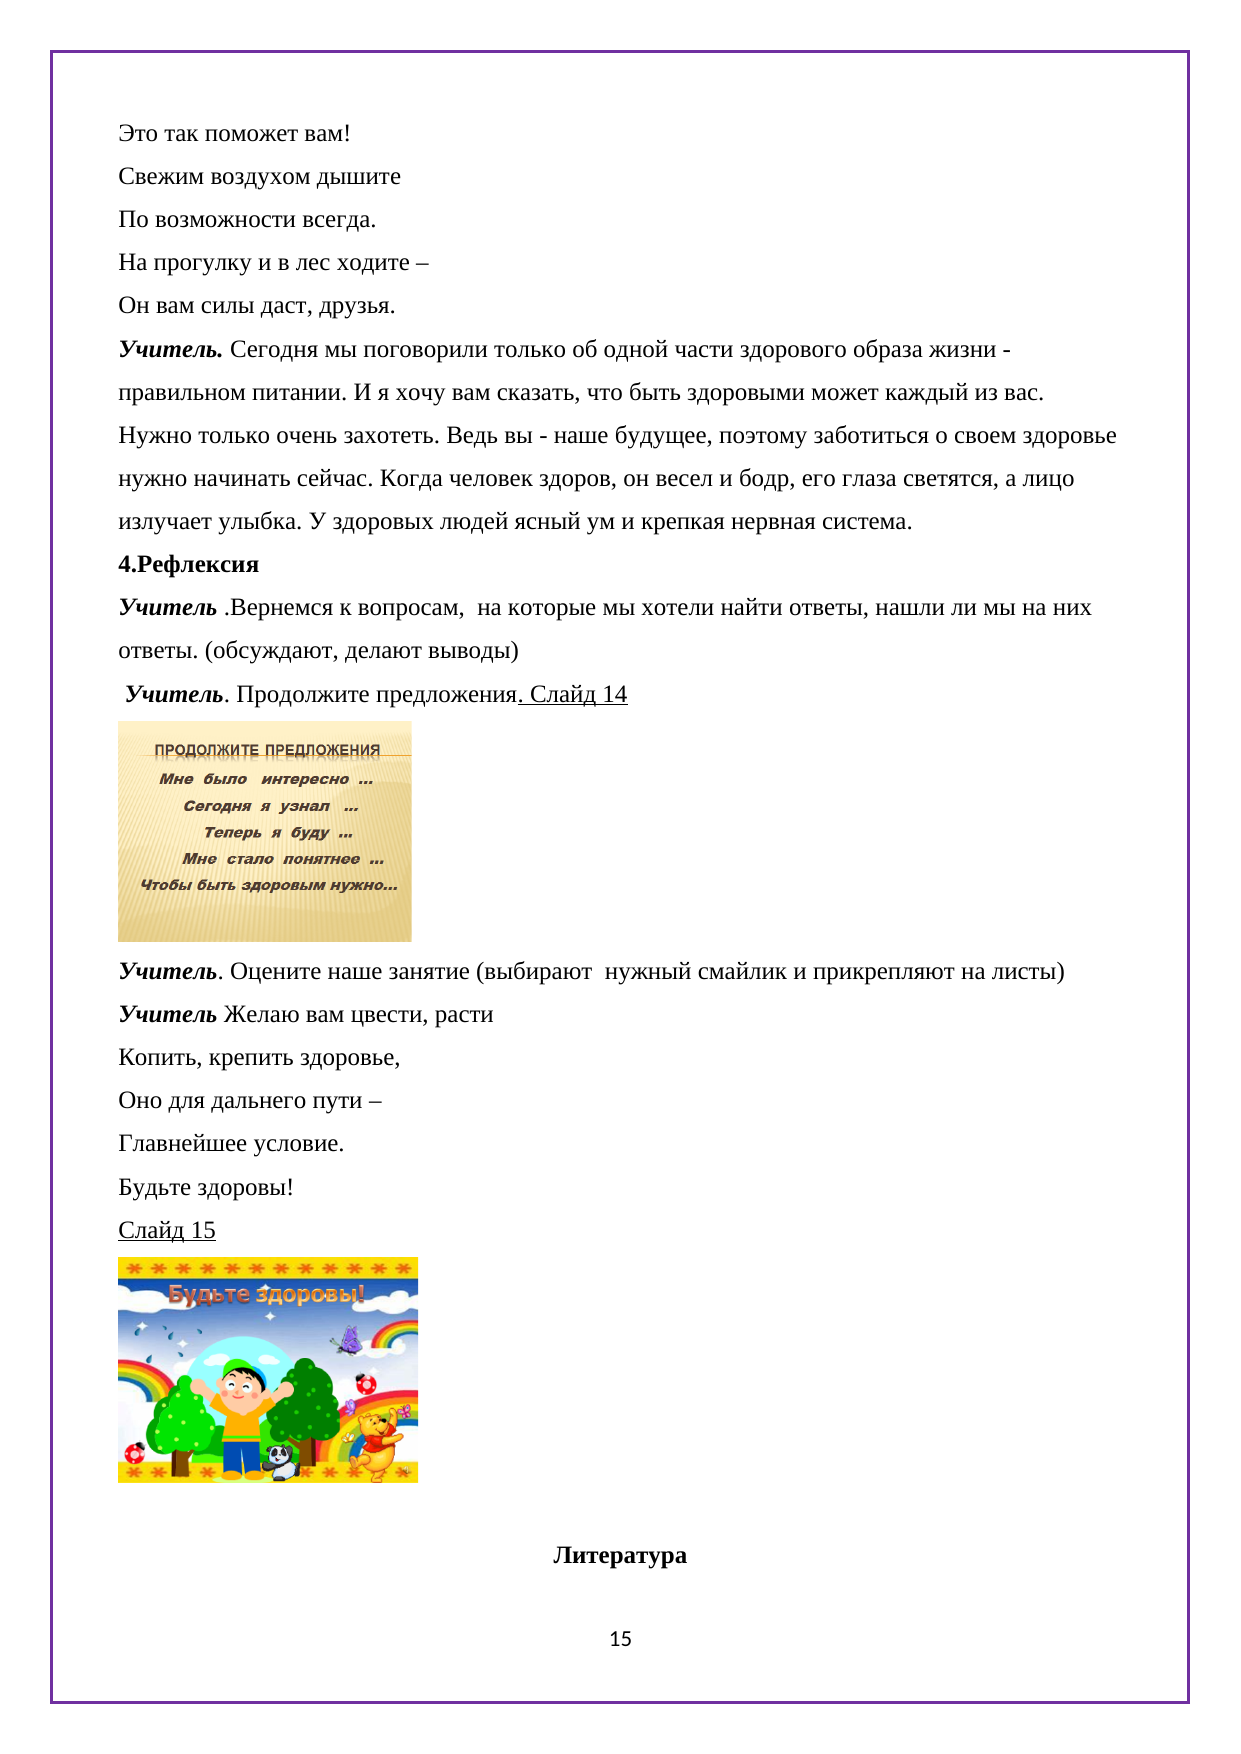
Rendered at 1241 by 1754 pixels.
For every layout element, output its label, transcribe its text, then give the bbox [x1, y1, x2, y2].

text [118, 118, 1122, 319]
text Учитель Желаю вам цвести, расти [118, 999, 1122, 1028]
text Учитель .Вернемся к вопросам, на которые мы хотели найти ответы, нашли ли мы на них ответы. (обсуждают, делают выводы) [118, 592, 1122, 664]
text 4.Рефлексия [118, 549, 1122, 578]
text Литература [118, 1540, 1122, 1569]
text Учитель. Продолжите предложения. Слайд 14 [118, 679, 1122, 707]
text Учитель. Оцените наше занятие (выбирают нужный смайлик и прикрепляют на листы) [118, 956, 1122, 985]
text Учитель. Сегодня мы поговорили только об одной части здорового образа жизни - правильном питании. И я хочу вам сказать, что быть здоровыми может каждый из вас. Нужно только очень захотеть. Ведь вы - наше будущее, поэтому заботиться о своем здоровье нужно начинать сейчас. Когда человек здоров, он весел и бодр, его глаза светятся, а лицо излучает улыбка. У здоровых людей ясный ум и крепкая нервная система. [118, 334, 1122, 535]
text Оно для дальнего пути – [118, 1085, 1122, 1114]
text Будьте здоровы! [118, 1172, 1122, 1200]
text Главнейшее условие. [118, 1128, 1122, 1157]
text Слайд 15 [118, 1215, 1122, 1243]
picture [118, 1257, 419, 1483]
picture [118, 721, 412, 942]
text Копить, крепить здоровье, [118, 1042, 1122, 1071]
